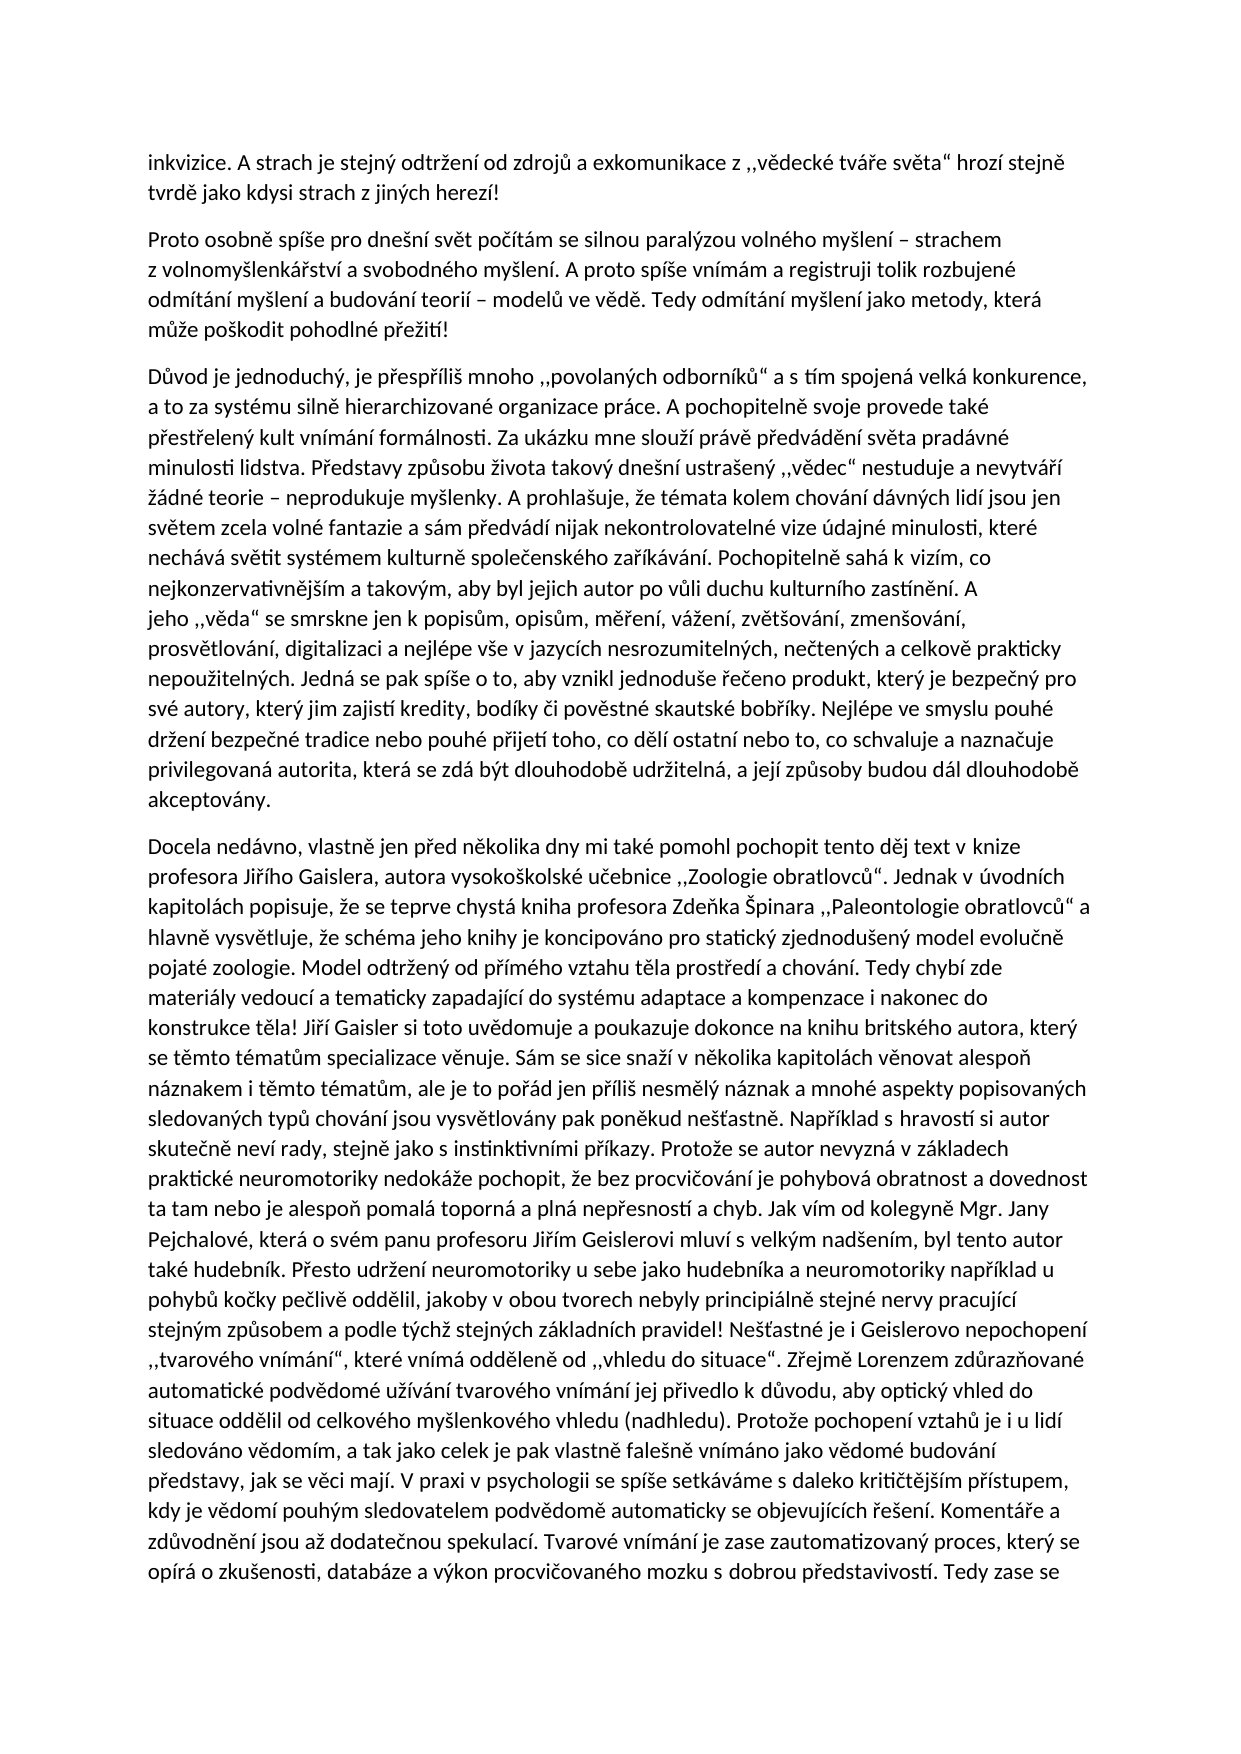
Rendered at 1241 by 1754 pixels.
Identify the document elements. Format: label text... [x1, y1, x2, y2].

text Důvod je jednoduchý, je přespříliš mnoho ,,povolaných odborníků“ a s tím spojená velká konkurence, a to za systému silně hierarchizované organizace práce. A pochopitelně svoje provede také přestřelený kult vnímání formálnosti. Za ukázku mne slouží právě předvádění světa pradávné minulosti lidstva. Představy způsobu života takový dnešní ustrašený ,,vědec“ nestuduje a nevytváří žádné teorie – neprodukuje myšlenky. A prohlašuje, že témata kolem chování dávných lidí jsou jen světem zcela volné fantazie a sám předvádí nijak nekontrolovatelné vize údajné minulosti, které nechává světit systémem kulturně společenského zaříkávání. Pochopitelně sahá k vizím, co nejkonzervativnějším a takovým, aby byl jejich autor po vůli duchu kulturního zastínění. A jeho ,,věda“ se smrskne jen k popisům, opisům, měření, vážení, zvětšování, zmenšování, prosvětlování, digitalizaci a nejlépe vše v jazycích nesrozumitelných, nečtených a celkově prakticky nepoužitelných. Jedná se pak spíše o to, aby vznikl jednoduše řečeno produkt, který je bezpečný pro své autory, který jim zajistí kredity, bodíky či pověstné skautské bobříky. Nejlépe ve smyslu pouhé držení bezpečné tradice nebo pouhé přijetí toho, co dělí ostatní nebo to, co schvaluje a naznačuje privilegovaná autorita, která se zdá být dlouhodobě udržitelná, a její způsoby budou dál dlouhodobě akceptovány. [148, 362, 1093, 813]
text Proto osobně spíše pro dnešní svět počítám se silnou paralýzou volného myšlení – strachem z volnomyšlenkářství a svobodného myšlení. A proto spíše vnímám a registruji tolik rozbujené odmítání myšlení a budování teorií – modelů ve vědě. Tedy odmítání myšlení jako metody, která může poškodit pohodlné přežití! [148, 225, 1093, 343]
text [148, 148, 1093, 206]
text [148, 832, 1093, 1585]
